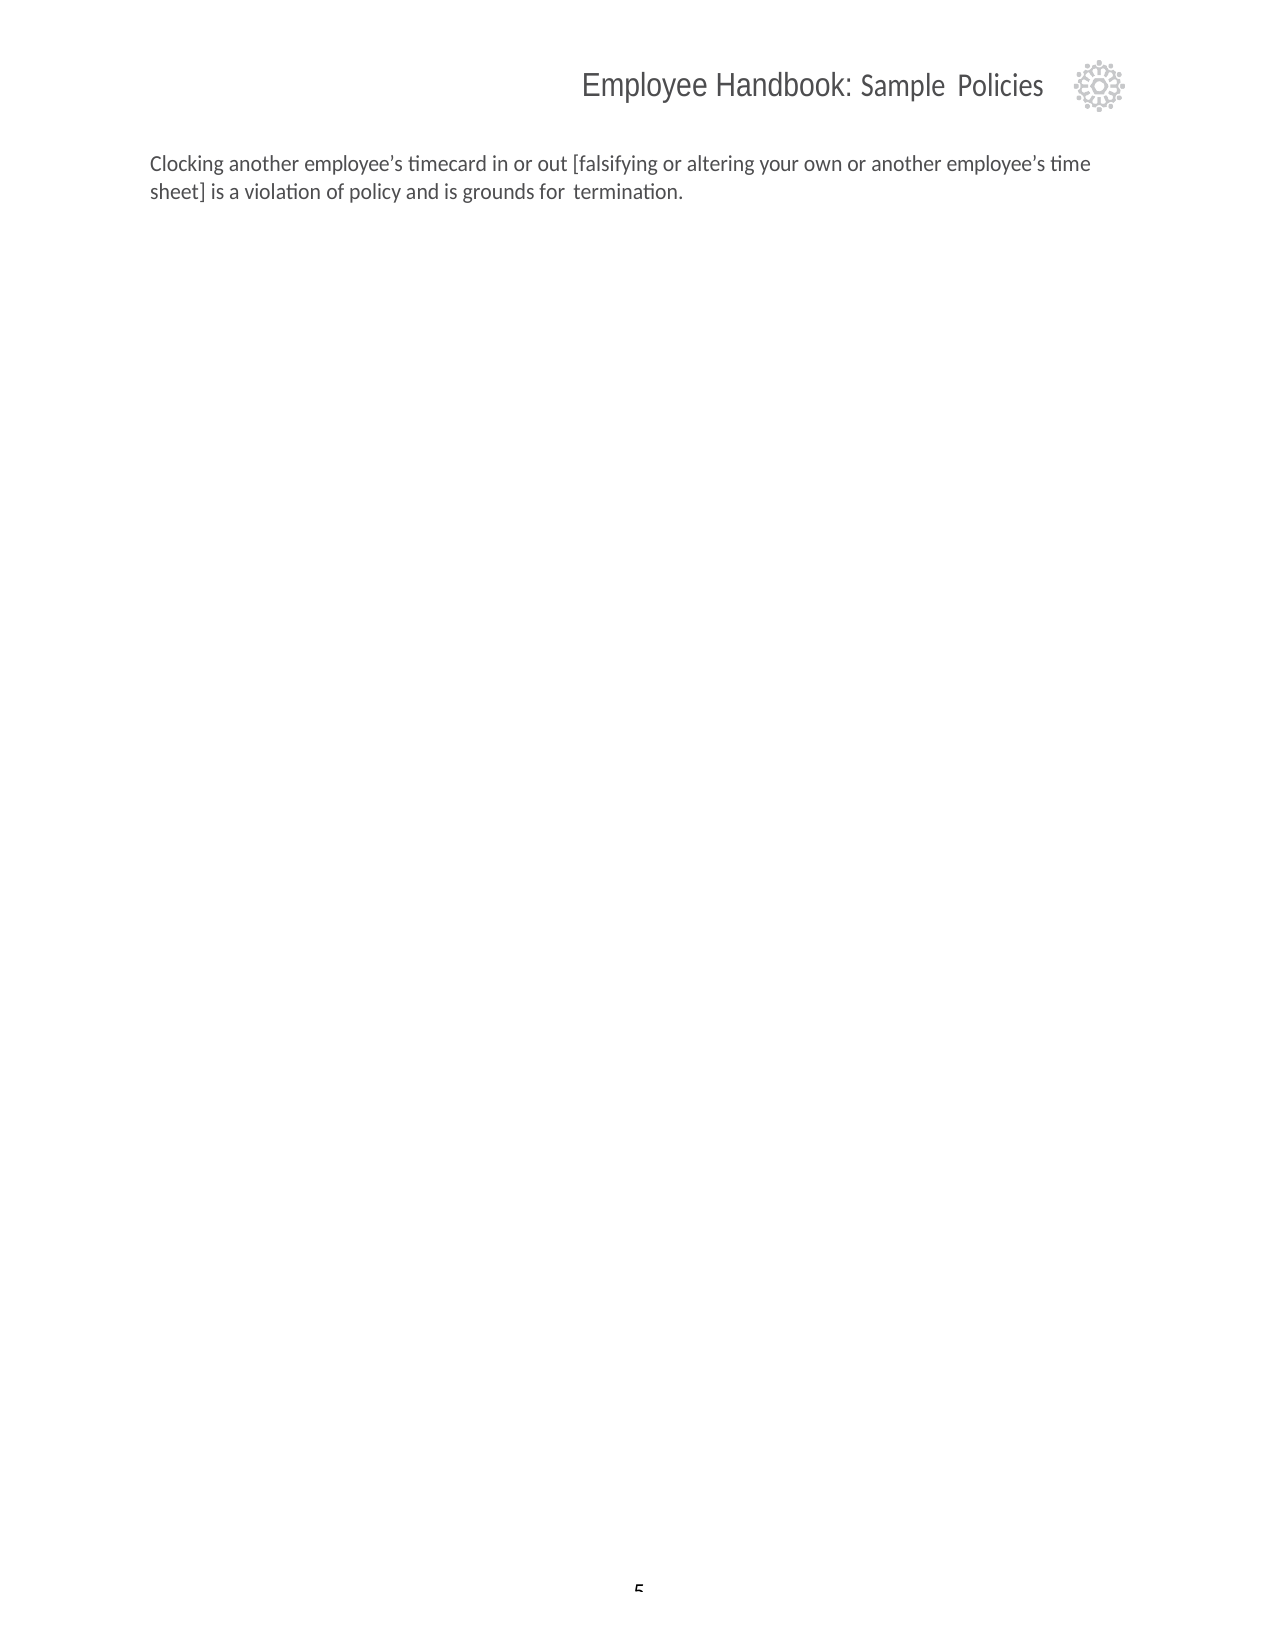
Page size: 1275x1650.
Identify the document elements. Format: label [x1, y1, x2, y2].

text [150, 150, 1115, 205]
picture [1073, 60, 1125, 112]
